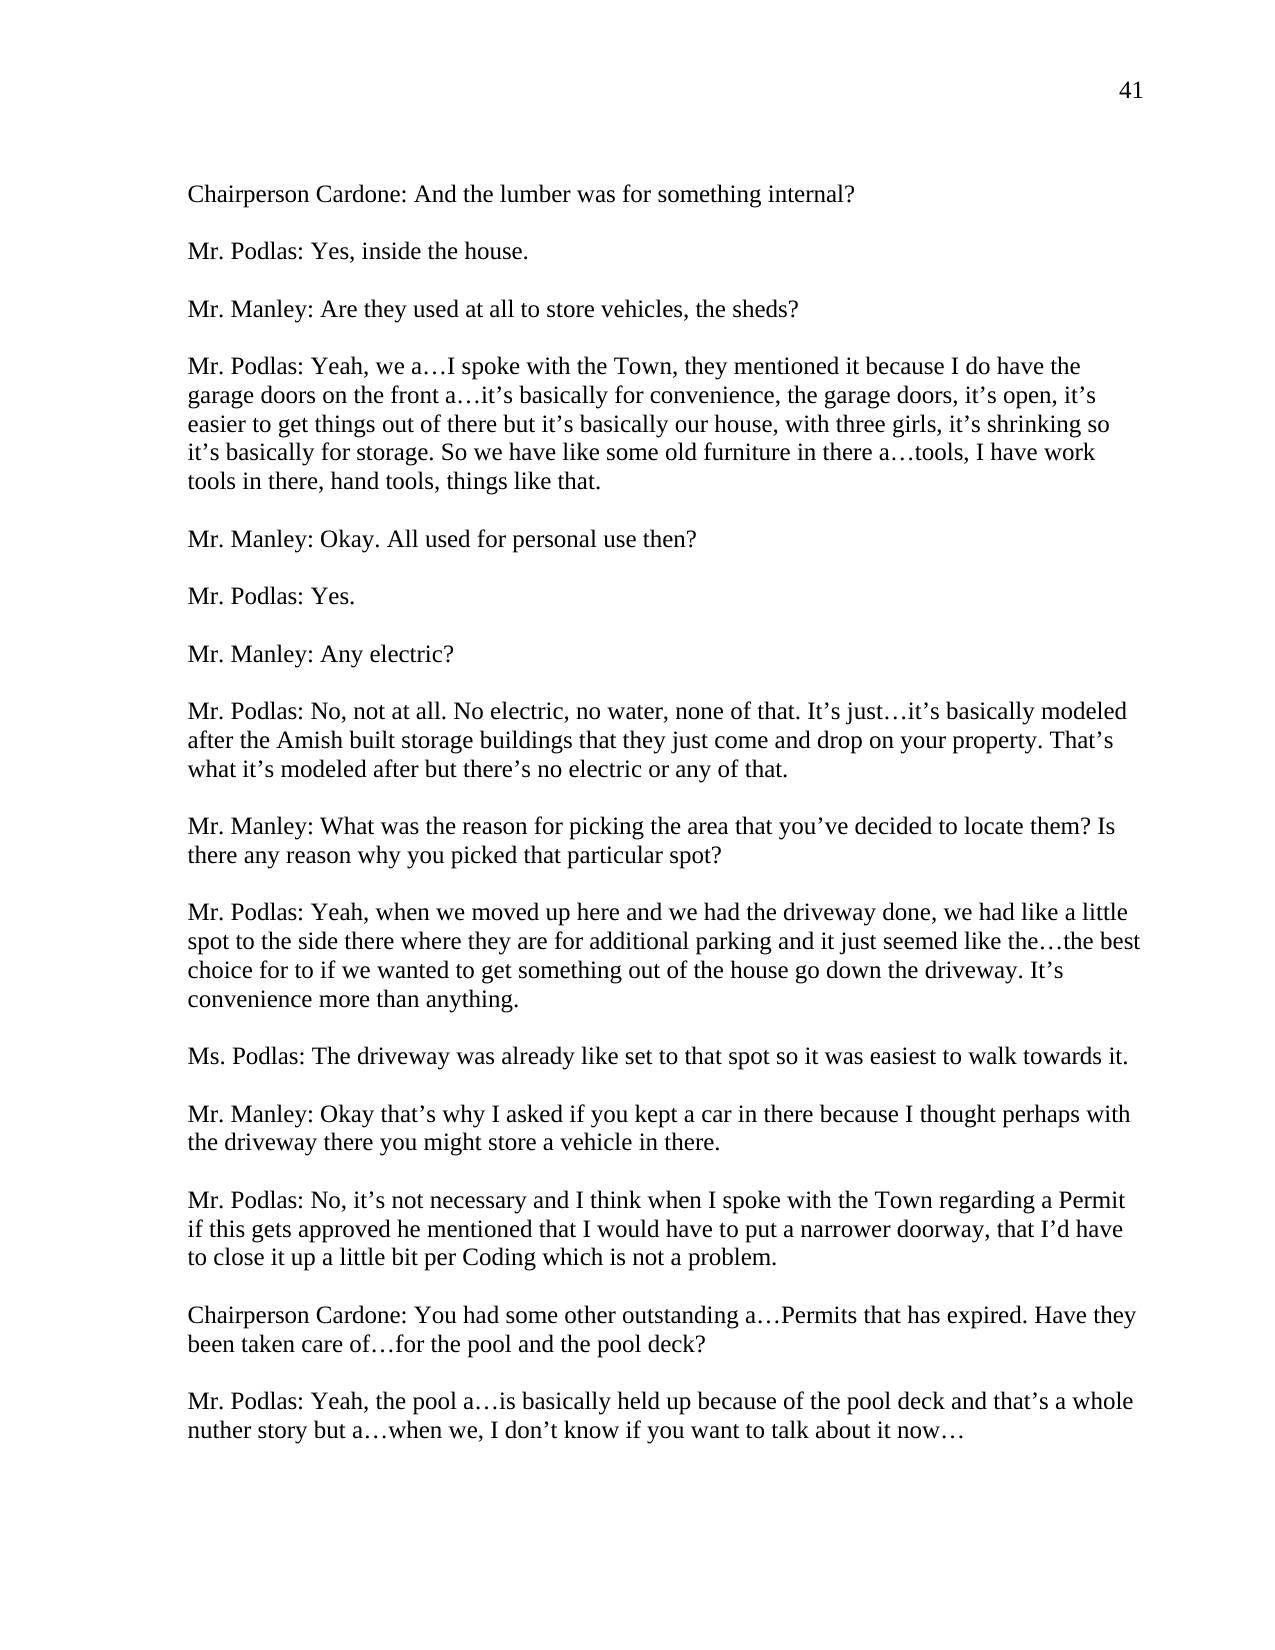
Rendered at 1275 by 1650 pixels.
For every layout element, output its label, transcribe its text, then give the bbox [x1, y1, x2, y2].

text Mr. Podlas: Yeah, the pool a…is basically held up because of the pool deck and that’s a whole nuther story but a…when we, I don’t know if you want to talk about it now… [187, 1386, 1144, 1444]
text Mr. Podlas: Yeah, we a…I spoke with the Town, they mentioned it because I do have the garage doors on the front a…it’s basically for convenience, the garage doors, it’s open, it’s easier to get things out of there but it’s basically our house, with three girls, it’s shrinking so it’s basically for storage. So we have like some old furniture in there a…tools, I have work tools in there, hand tools, things like that. [187, 351, 1144, 495]
text Mr. Podlas: Yeah, when we moved up here and we had the driveway done, we had like a little spot to the side there where they are for additional parking and it just seemed like the…the best choice for to if we wanted to get something out of the house go down the driveway. It’s convenience more than anything. [187, 897, 1144, 1012]
text Chairperson Cardone: You had some other outstanding a…Permits that has expired. Have they been taken care of…for the pool and the pool deck? [187, 1300, 1144, 1357]
text Mr. Podlas: No, it’s not necessary and I think when I spoke with the Town regarding a Permit if this gets approved he mentioned that I would have to put a narrower doorway, that I’d have to close it up a little bit per Coding which is not a problem. [187, 1185, 1144, 1271]
text Mr. Manley: What was the reason for picking the area that you’ve decided to locate them? Is there any reason why you picked that particular spot? [187, 811, 1144, 869]
text Mr. Podlas: Yes, inside the house. [187, 236, 1144, 265]
text Ms. Podlas: The driveway was already like set to that spot so it was easiest to walk towards it. [187, 1041, 1144, 1070]
text Mr. Podlas: No, not at all. No electric, no water, none of that. It’s just…it’s basically modeled after the Amish built storage buildings that they just come and drop on your property. That’s what it’s modeled after but there’s no electric or any of that. [187, 696, 1144, 782]
text Mr. Podlas: Yes. [187, 581, 1144, 610]
text Mr. Manley: Okay. All used for personal use then? [187, 524, 1144, 552]
text Mr. Manley: Are they used at all to store vehicles, the sheds? [187, 294, 1144, 322]
text Mr. Manley: Any electric? [187, 639, 1144, 667]
text Mr. Manley: Okay that’s why I asked if you kept a car in there because I thought perhaps with the driveway there you might store a vehicle in there. [187, 1099, 1144, 1156]
text Chairperson Cardone: And the lumber was for something internal? [187, 179, 1144, 207]
